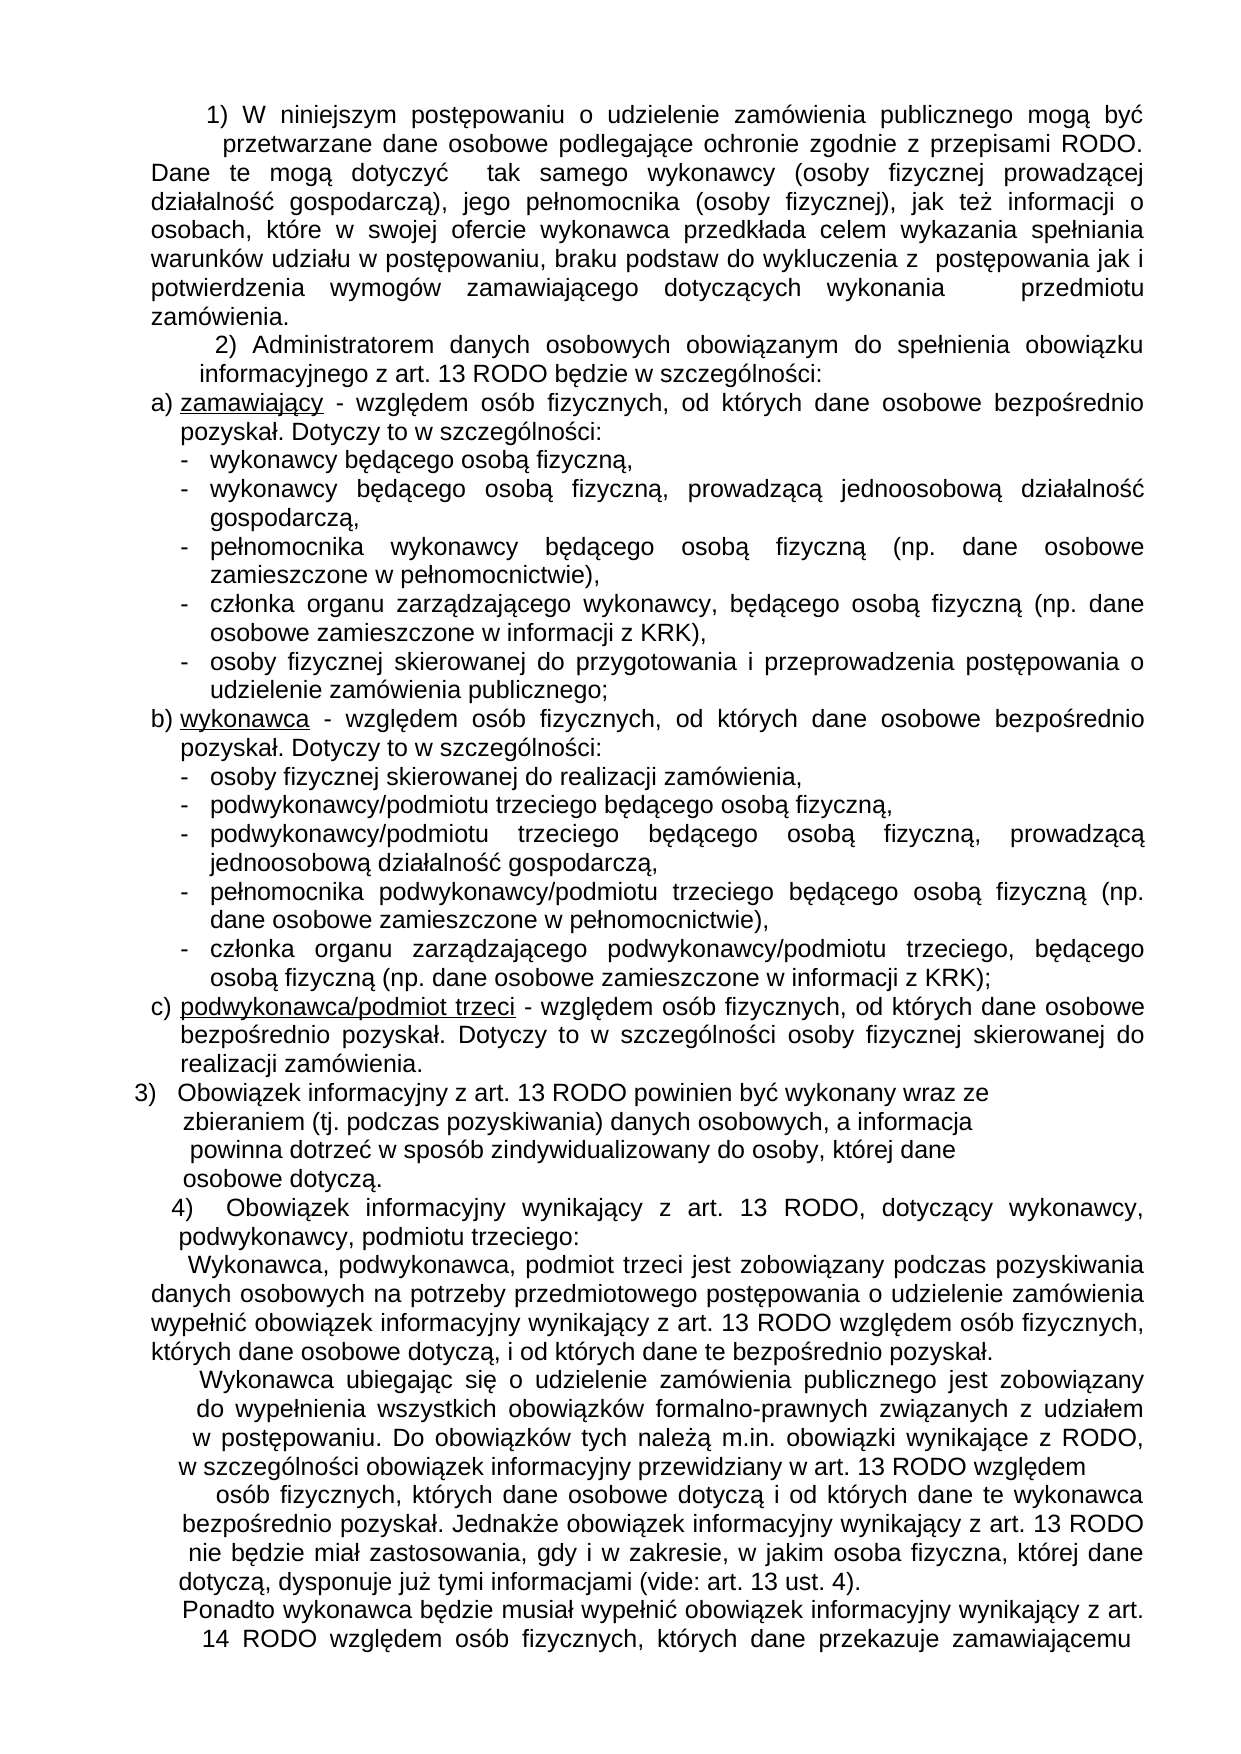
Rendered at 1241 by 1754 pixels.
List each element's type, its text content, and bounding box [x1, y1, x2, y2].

subtitle 1) W niniejszym postępowaniu o udzielenie zamówienia publicznego mogą być przetwarzane dane osobowe podlegające ochronie zgodnie z przepisami RODO. Dane te mogą dotyczyć tak samego wykonawcy (osoby fizycznej prowadzącej działalność gospodarczą), jego pełnomocnika (osoby fizycznej), jak też informacji o osobach, które w swojej ofercie wykonawca przedkłada celem wykazania spełniania warunków udziału w postępowaniu, braku podstaw do wykluczenia z postępowania jak i potwierdzenia wymogów zamawiającego dotyczących wykonania przedmiotu zamówienia. [106, 100, 1146, 330]
subtitle osobowe dotyczą. [106, 1164, 1146, 1193]
subtitle 3) Obowiązek informacyjny z art. 13 RODO powinien być wykonany wraz ze [106, 1078, 1146, 1107]
subtitle Wykonawca, podwykonawca, podmiot trzeci jest zobowiązany podczas pozyskiwania danych osobowych na potrzeby przedmiotowego postępowania o udzielenie zamówienia wypełnić obowiązek informacyjny wynikający z art. 13 RODO względem osób fizycznych, których dane osobowe dotyczą, i od których dane te bezpośrednio pozyskał. [106, 1250, 1146, 1365]
text - pełnomocnika wykonawcy będącego osobą fizyczną (np. dane osobowe zamieszczone w pełnomocnictwie), [180, 532, 1146, 589]
subtitle zbieraniem (tj. podczas pozyskiwania) danych osobowych, a informacja [106, 1107, 1146, 1135]
list - osoby fizycznej skierowanej do realizacji zamówienia, [180, 762, 1146, 790]
list - członka organu zarządzającego podwykonawcy/podmiotu trzeciego, będącego osobą fizyczną (np. dane osobowe zamieszczone w informacji z KRK); [180, 934, 1146, 992]
text - członka organu zarządzającego wykonawcy, będącego osobą fizyczną (np. dane osobowe zamieszczone w informacji z KRK), [180, 589, 1146, 647]
list - podwykonawcy/podmiotu trzeciego będącego osobą fizyczną, prowadzącą jednoosobową działalność gospodarczą, [180, 819, 1146, 877]
list a) zamawiający - względem osób fizycznych, od których dane osobowe bezpośrednio pozyskał. Dotyczy to w szczególności: [151, 388, 1146, 445]
text osób fizycznych, których dane osobowe dotyczą i od których dane te wykonawca bezpośrednio pozyskał. Jednakże obowiązek informacyjny wynikający z art. 13 RODO nie będzie miał zastosowania, gdy i w zakresie, w jakim osoba fizyczna, której dane dotyczą, dysponuje już tymi informacjami (vide: art. 13 ust. 4). [106, 1480, 1146, 1595]
list b) wykonawca - względem osób fizycznych, od których dane osobowe bezpośrednio pozyskał. Dotyczy to w szczególności: [151, 704, 1146, 762]
subtitle 4) Obowiązek informacyjny wynikający z art. 13 RODO, dotyczący wykonawcy, podwykonawcy, podmiotu trzeciego: [106, 1193, 1146, 1250]
text Wykonawca ubiegając się o udzielenie zamówienia publicznego jest zobowiązany do wypełnienia wszystkich obowiązków formalno-prawnych związanych z udziałem w postępowaniu. Do obowiązków tych należą m.in. obowiązki wynikające z RODO, w szczególności obowiązek informacyjny przewidziany w art. 13 RODO względem [106, 1365, 1146, 1480]
subtitle powinna dotrzeć w sposób zindywidualizowany do osoby, której dane [106, 1135, 1146, 1164]
list c) podwykonawca/podmiot trzeci - względem osób fizycznych, od których dane osobowe bezpośrednio pozyskał. Dotyczy to w szczególności osoby fizycznej skierowanej do realizacji zamówienia. [151, 992, 1146, 1078]
text - osoby fizycznej skierowanej do przygotowania i przeprowadzenia postępowania o udzielenie zamówienia publicznego; [180, 647, 1146, 704]
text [106, 1595, 1146, 1653]
subtitle 2) Administratorem danych osobowych obowiązanym do spełnienia obowiązku informacyjnego z art. 13 RODO będzie w szczególności: [106, 330, 1146, 388]
text - wykonawcy będącego osobą fizyczną, prowadzącą jednoosobową działalność gospodarczą, [180, 474, 1146, 532]
text - wykonawcy będącego osobą fizyczną, [180, 445, 1146, 474]
list - podwykonawcy/podmiotu trzeciego będącego osobą fizyczną, [180, 790, 1146, 819]
list - pełnomocnika podwykonawcy/podmiotu trzeciego będącego osobą fizyczną (np. dane osobowe zamieszczone w pełnomocnictwie), [180, 877, 1146, 934]
